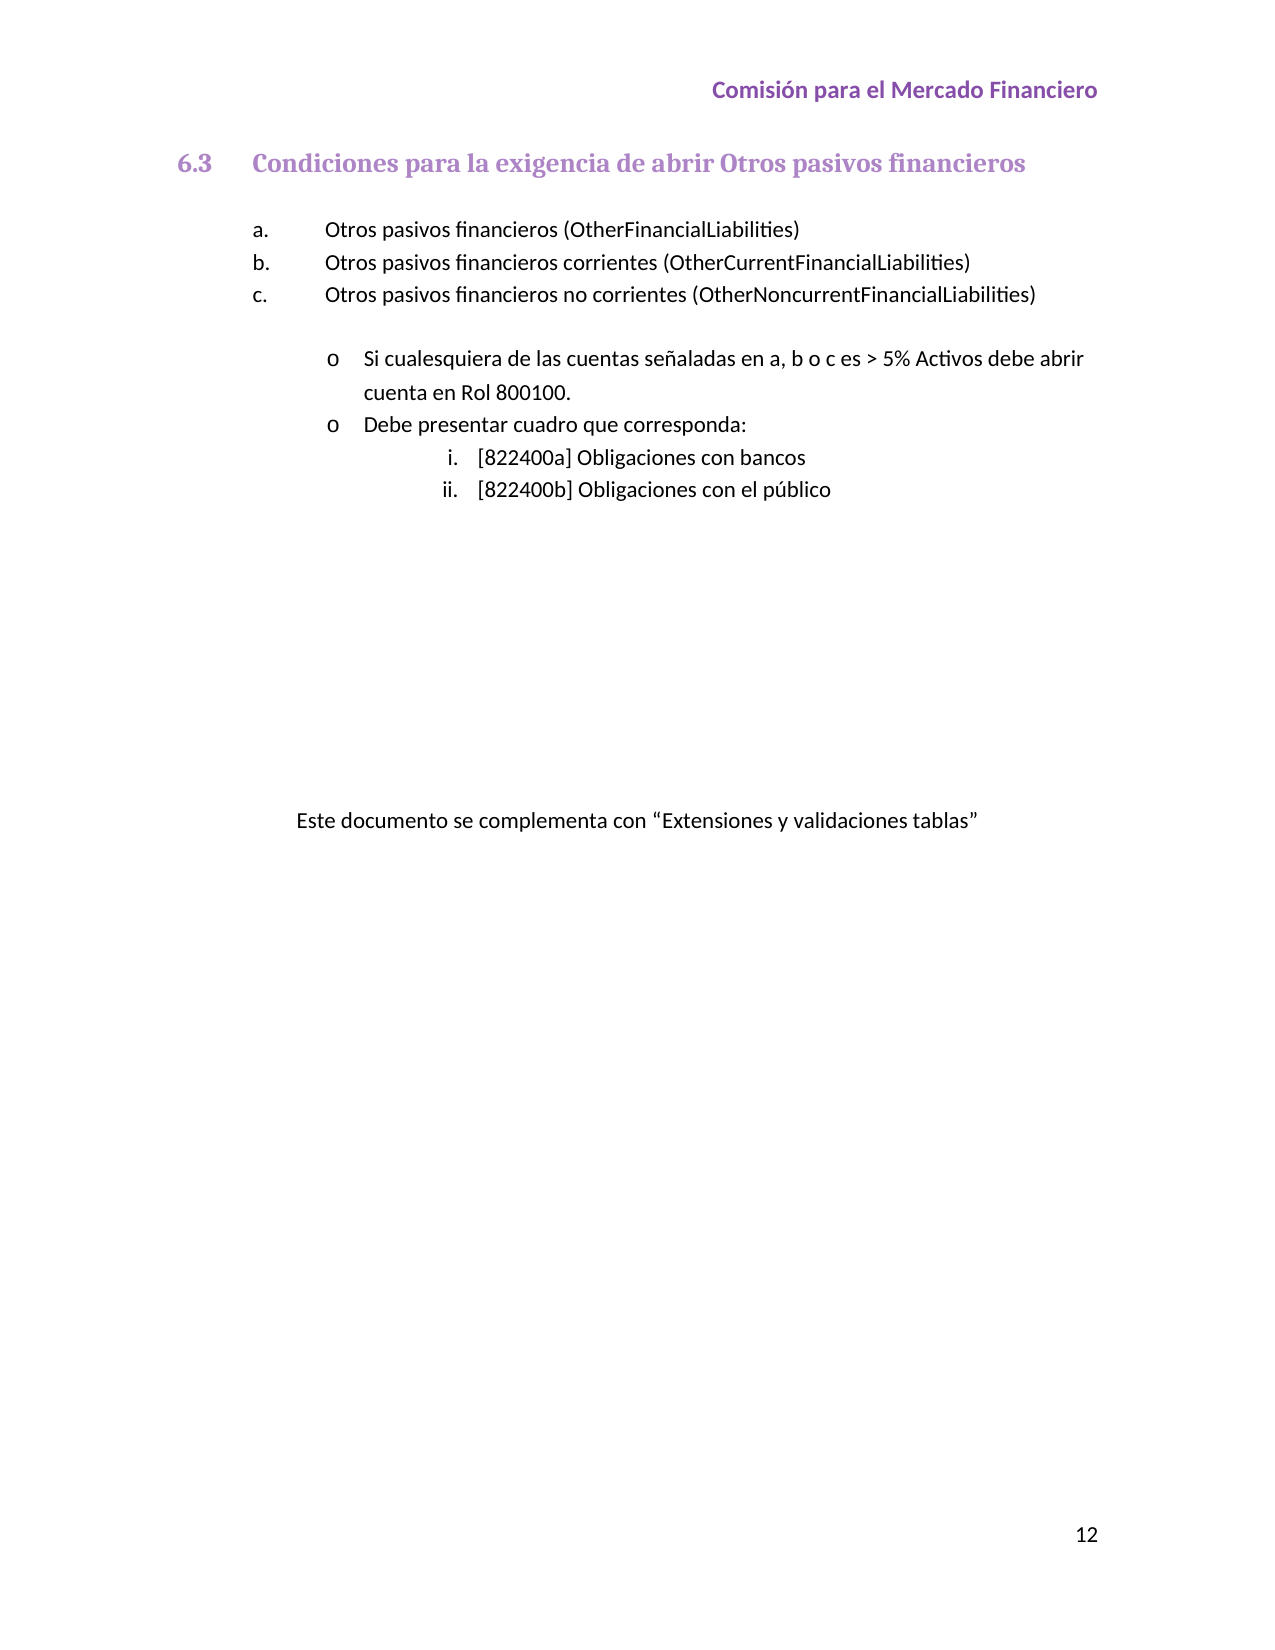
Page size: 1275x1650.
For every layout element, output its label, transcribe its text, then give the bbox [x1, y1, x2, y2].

subtitle Condiciones para la exigencia de abrir Otros pasivos financieros [177, 148, 1098, 179]
text Este documento se complementa con “Extensiones y validaciones tablas” [177, 806, 1098, 834]
list [822400a] Obligaciones con bancos [458, 443, 1098, 471]
list b. Otros pasivos financieros corrientes (OtherCurrentFinancialLiabilities) [252, 248, 1098, 276]
list c. Otros pasivos financieros no corrientes (OtherNoncurrentFinancialLiabilities) [252, 280, 1098, 308]
list Si cualesquiera de las cuentas señaladas en a, b o c es > 5% Activos debe abrir cuenta en Rol 800100. [326, 344, 1098, 406]
list a. Otros pasivos financieros (OtherFinancialLiabilities) [252, 216, 1098, 243]
list [822400b] Obligaciones con el público [458, 476, 1098, 503]
list Debe presentar cuadro que corresponda: [326, 410, 1098, 439]
